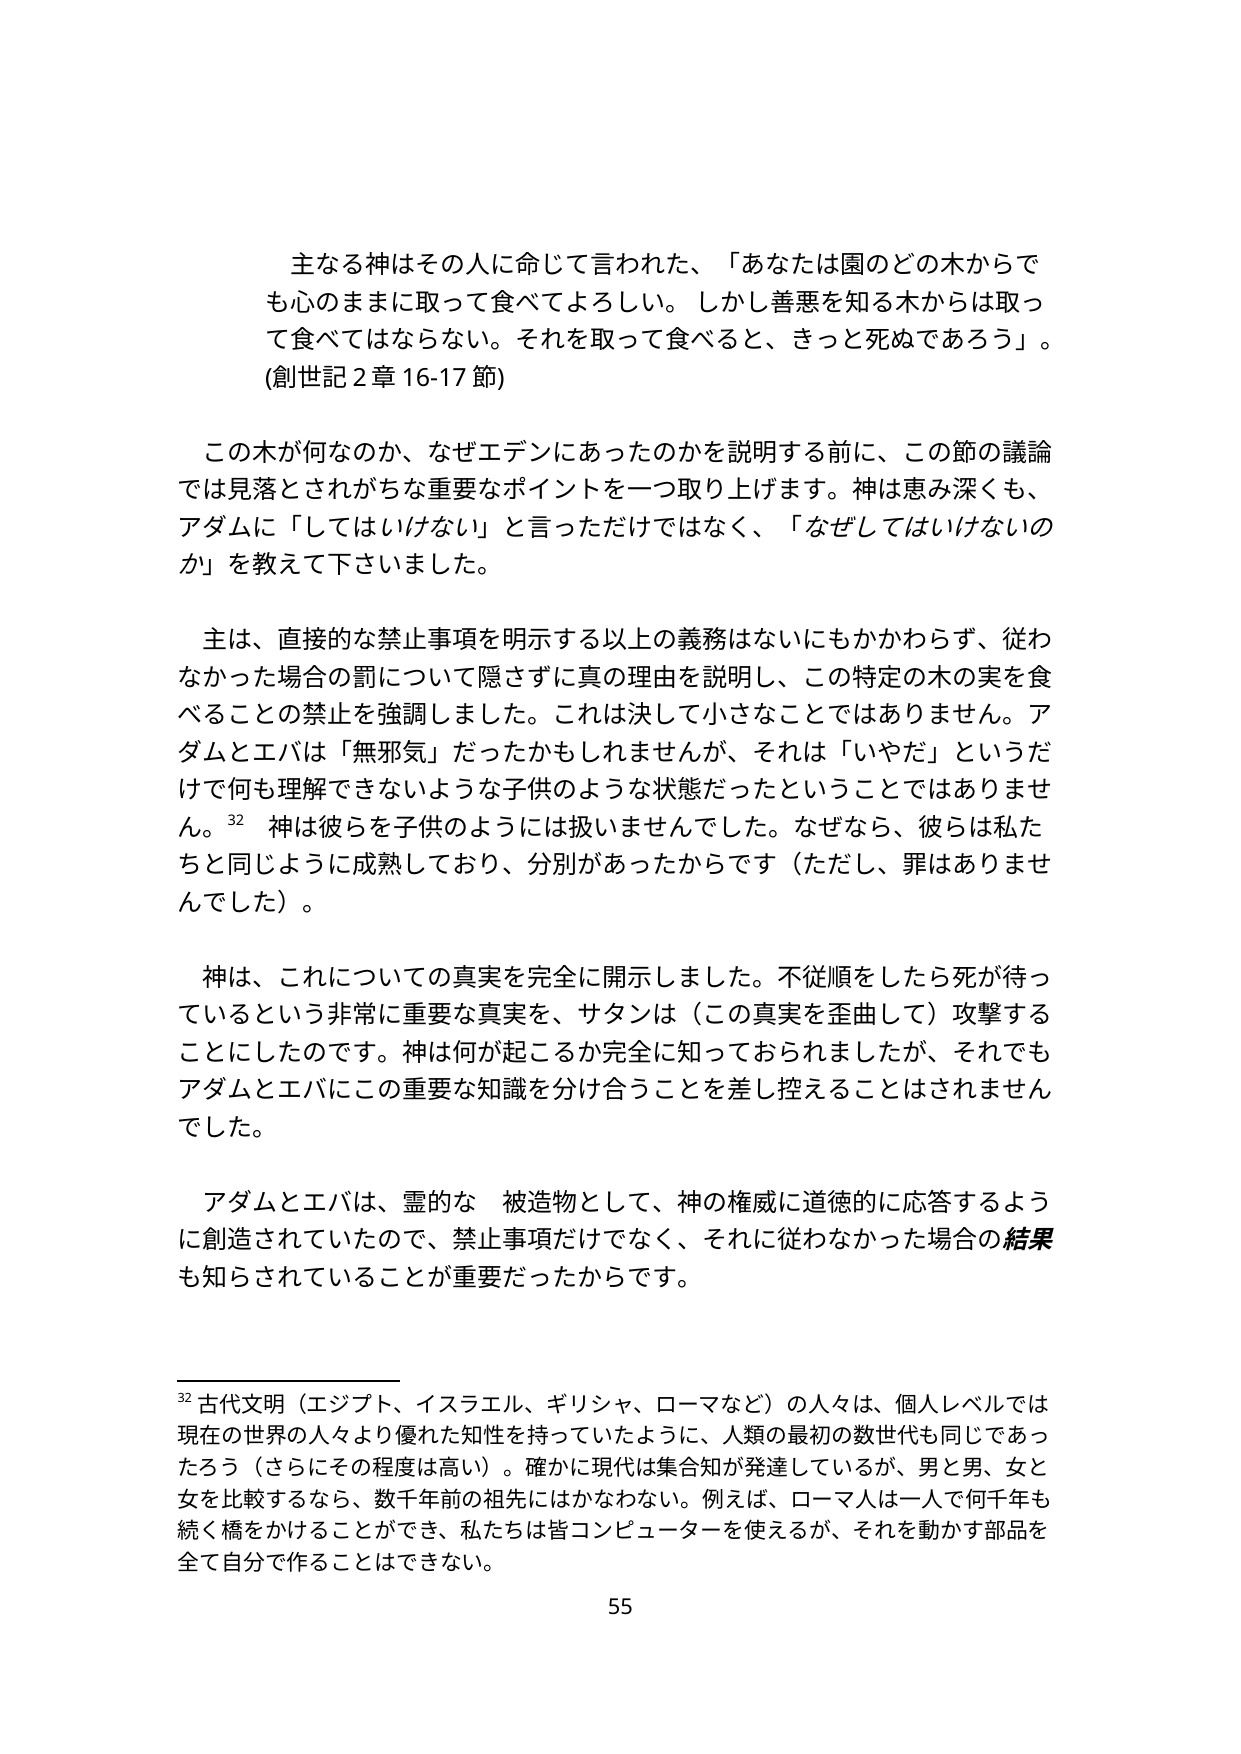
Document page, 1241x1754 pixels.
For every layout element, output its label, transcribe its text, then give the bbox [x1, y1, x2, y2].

text 主なる神はその人に命じて言われた、「あなたは園のどの木からでも心のままに取って食べてよろしい。 しかし善悪を知る木からは取って食べてはならない。それを取って食べると、きっと死ぬであろう」。(創世記2章16-17節) [265, 244, 1063, 394]
text この木が何なのか、なぜエデンにあったのかを説明する前に、この節の議論では見落とされがちな重要なポイントを一つ取り上げます。神は恵み深くも、アダムに「してはいけない」と言っただけではなく、「なぜしてはいけないのか」を教えて下さいました。 [177, 432, 1063, 582]
text 主は、直接的な禁止事項を明示する以上の義務はないにもかかわらず、従わなかった場合の罰について隠さずに真の理由を説明し、この特定の木の実を食べることの禁止を強調しました。これは決して小さなことではありません。アダムとエバは「無邪気」だったかもしれませんが、それは「いやだ」というだけで何も理解できないような子供のような状態だったということではありません。 神は彼らを子供のようには扱いませんでした。なぜなら、彼らは私たちと同じように成熟しており、分別があったからです（ただし、罪はありませんでした）。 [177, 619, 1063, 919]
text 神は、これについての真実を完全に開示しました。不従順をしたら死が待っているという非常に重要な真実を、サタンは（この真実を歪曲して）攻撃することにしたのです。神は何が起こるか完全に知っておられましたが、それでもアダムとエバにこの重要な知識を分け合うことを差し控えることはされませんでした。 [177, 957, 1063, 1144]
text アダムとエバは、霊的な 被造物として、神の権威に道徳的に応答するように創造されていたので、禁止事項だけでなく、それに従わなかった場合の結果 も知らされていることが重要だったからです。 [177, 1182, 1063, 1294]
